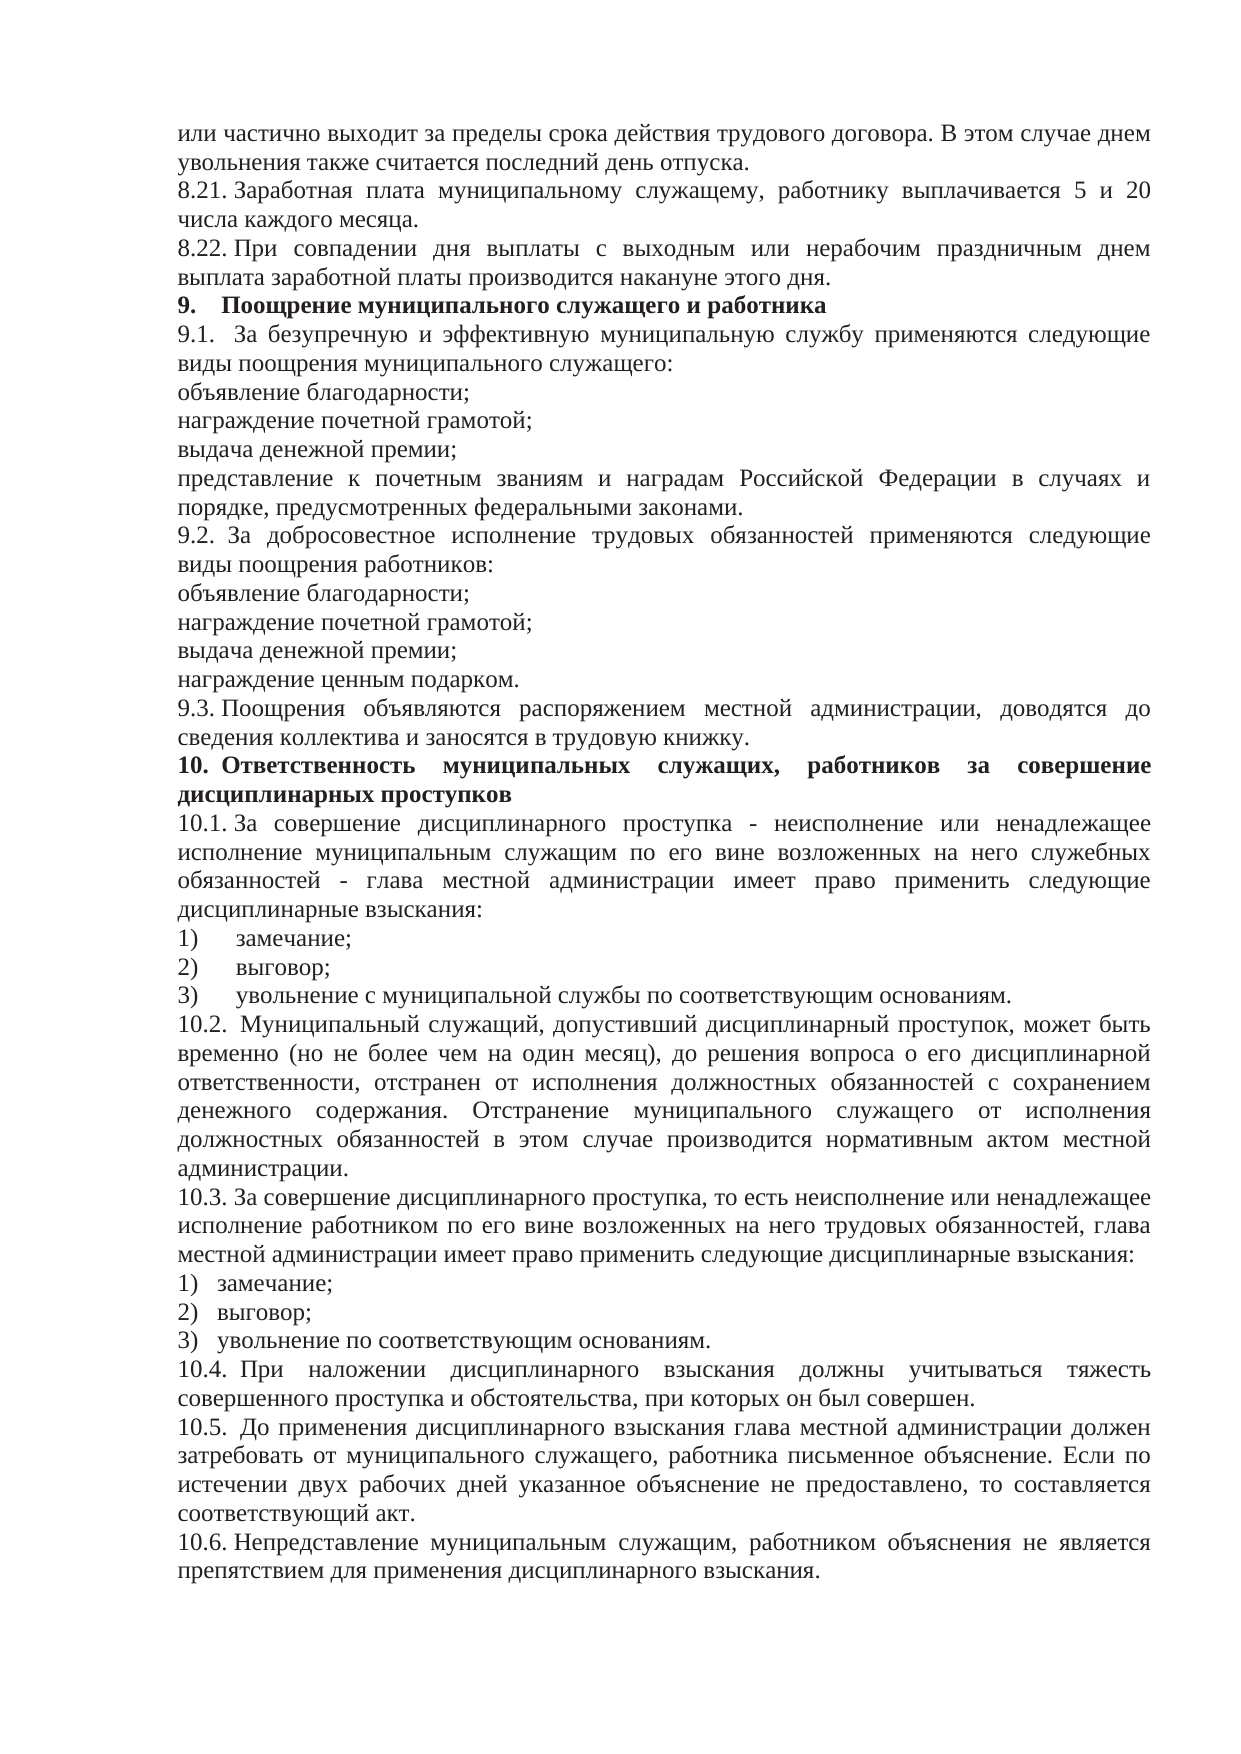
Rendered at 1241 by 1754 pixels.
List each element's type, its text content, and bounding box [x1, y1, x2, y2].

text 3) увольнение с муниципальной службы по соответствующим основаниям. [177, 981, 1152, 1009]
text объявление благодарности; [177, 377, 1152, 406]
text представление к почетным званиям и наградам Российской Федерации в случаях и порядке, предусмотренных федеральными законами. [177, 463, 1152, 521]
text награждение почетной грамотой; [177, 607, 1152, 636]
text 3) увольнение по соответствующим основаниям. [177, 1326, 1152, 1354]
text 10.1. За совершение дисциплинарного проступка - неисполнение или ненадлежащее исполнение муниципальным служащим по его вине возложенных на него служебных обязанностей - глава местной администрации имеет право применить следующие дисциплинарные взыскания: [177, 808, 1152, 923]
text 10.6. Непредставление муниципальным служащим, работником объяснения не является препятствием для применения дисциплинарного взыскания. [177, 1527, 1152, 1584]
text объявление благодарности; [177, 578, 1152, 607]
text награждение ценным подарком. [177, 664, 1152, 693]
text 9. Поощрение муниципального служащего и работника [177, 291, 1152, 319]
text выдача денежной премии; [177, 434, 1152, 463]
text 2) выговор; [177, 952, 1152, 981]
text выдача денежной премии; [177, 636, 1152, 664]
text 10.4. При наложении дисциплинарного взыскания должны учитываться тяжесть совершенного проступка и обстоятельства, при которых он был совершен. [177, 1354, 1152, 1412]
text 9.2. За добросовестное исполнение трудовых обязанностей применяются следующие виды поощрения работников: [177, 521, 1152, 578]
text 10.5. До применения дисциплинарного взыскания глава местной администрации должен затребовать от муниципального служащего, работника письменное объяснение. Если по истечении двух рабочих дней указанное объяснение не предоставлено, то составляется соответствующий акт. [177, 1412, 1152, 1527]
text 8.22. При совпадении дня выплаты с выходным или нерабочим праздничным днем выплата заработной платы производится накануне этого дня. [177, 233, 1152, 291]
text 8.21. Заработная плата муниципальному служащему, работнику выплачивается 5 и 20 числа каждого месяца. [177, 176, 1152, 233]
text 10. Ответственность муниципальных служащих, работников за совершение дисциплинарных проступков [177, 751, 1152, 808]
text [177, 118, 1152, 176]
text 9.1. За безупречную и эффективную муниципальную службу применяются следующие виды поощрения муниципального служащего: [177, 319, 1152, 377]
text 10.3. За совершение дисциплинарного проступка, то есть неисполнение или ненадлежащее исполнение работником по его вине возложенных на него трудовых обязанностей, глава местной администрации имеет право применить следующие дисциплинарные взыскания: [177, 1182, 1152, 1268]
text награждение почетной грамотой; [177, 406, 1152, 434]
text 1) замечание; [177, 1268, 1152, 1297]
text 1) замечание; [177, 923, 1152, 952]
text 2) выговор; [177, 1297, 1152, 1326]
text 10.2. Муниципальный служащий, допустивший дисциплинарный проступок, может быть временно (но не более чем на один месяц), до решения вопроса о его дисциплинарной ответственности, отстранен от исполнения должностных обязанностей с сохранением денежного содержания. Отстранение муниципального служащего от исполнения должностных обязанностей в этом случае производится нормативным актом местной администрации. [177, 1009, 1152, 1182]
text 9.3. Поощрения объявляются распоряжением местной администрации, доводятся до сведения коллектива и заносятся в трудовую книжку. [177, 693, 1152, 751]
